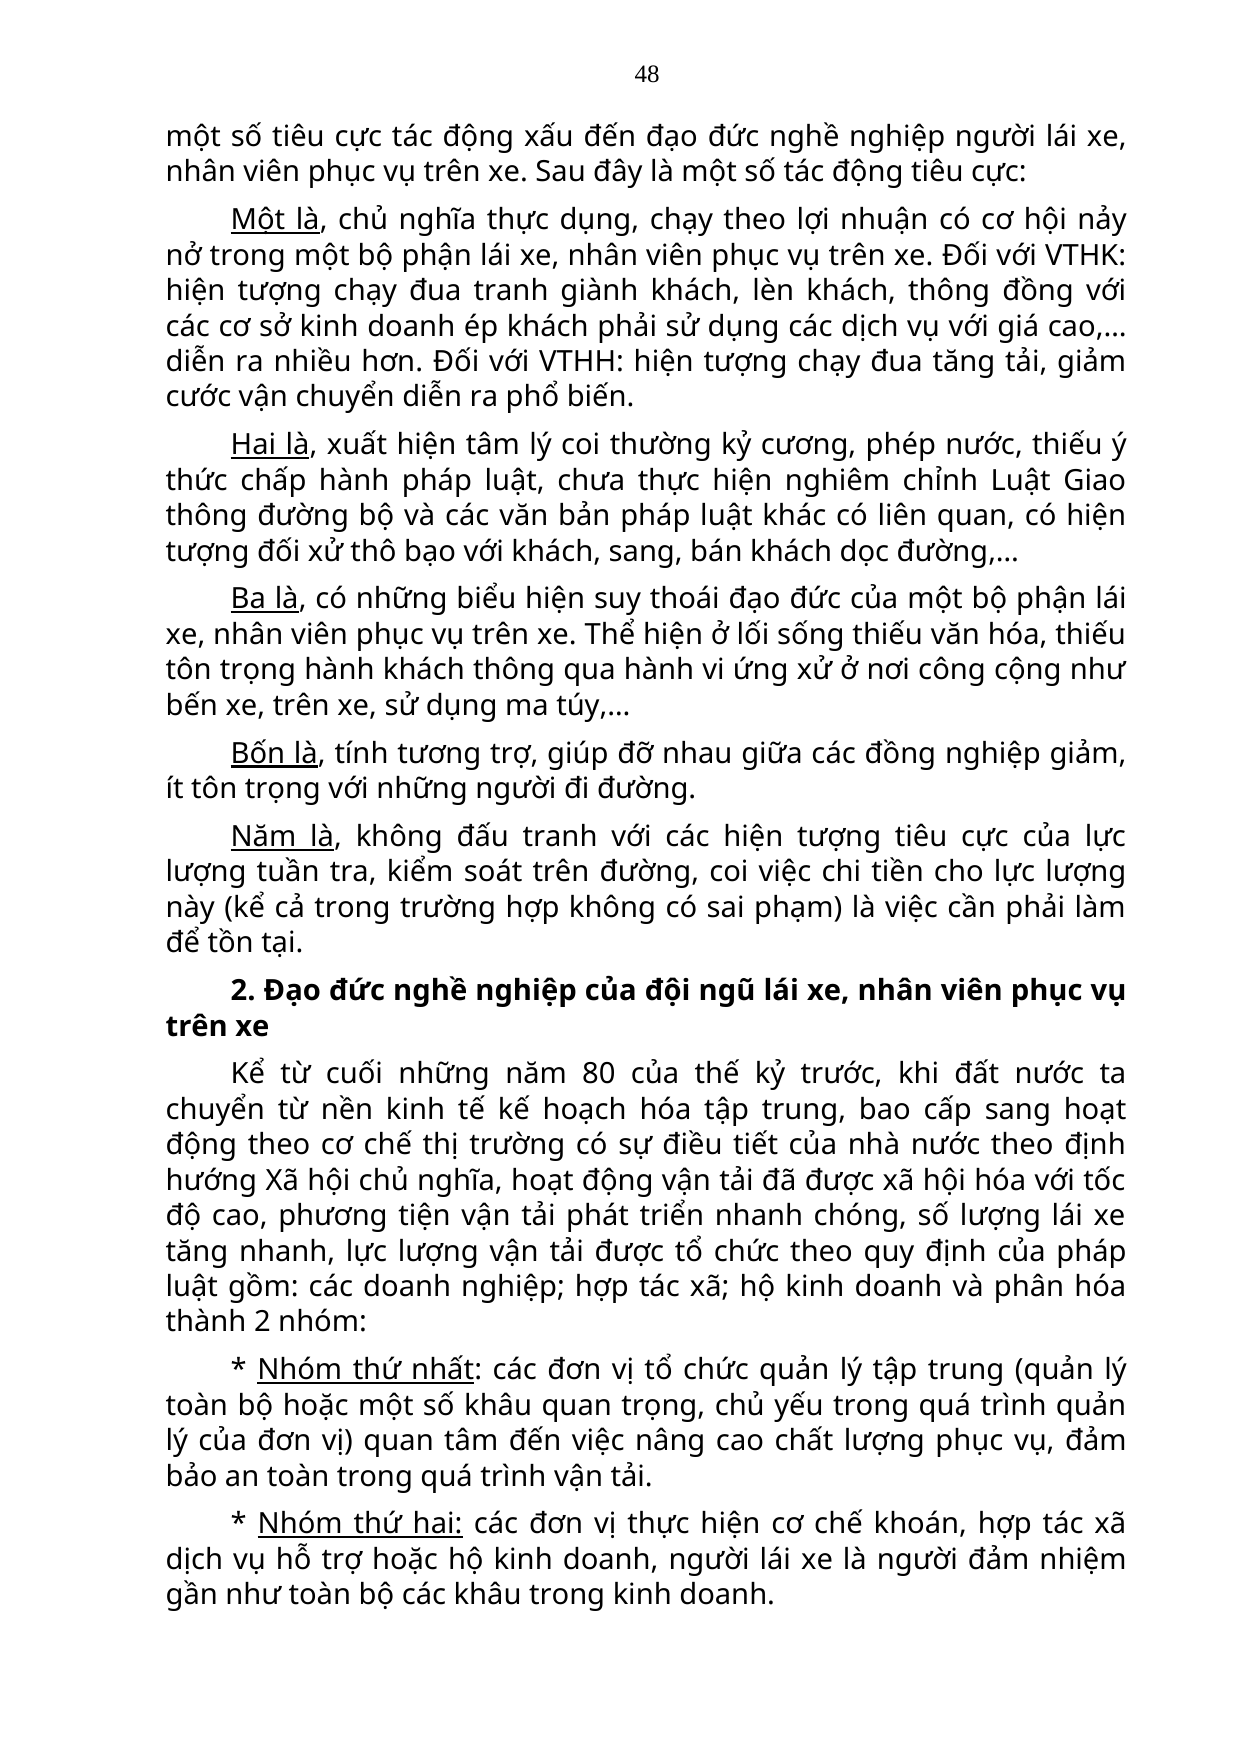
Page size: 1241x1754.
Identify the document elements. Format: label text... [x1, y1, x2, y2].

text 2. Đạo đức nghề nghiệp của đội ngũ lái xe, nhân viên phục vụ trên xe [165, 972, 1128, 1043]
text Hai là, xuất hiện tâm lý coi thường kỷ cương, phép nước, thiếu ý thức chấp hành pháp luật, chưa thực hiện nghiêm chỉnh Luật Giao thông đường bộ và các văn bản pháp luật khác có liên quan, có hiện tượng đối xử thô bạo với khách, sang, bán khách dọc đường,… [165, 426, 1128, 568]
text Ba là, có những biểu hiện suy thoái đạo đức của một bộ phận lái xe, nhân viên phục vụ trên xe. Thể hiện ở lối sống thiếu văn hóa, thiếu tôn trọng hành khách thông qua hành vi ứng xử ở nơi công cộng như bến xe, trên xe, sử dụng ma túy,… [165, 581, 1128, 722]
text Năm là, không đấu tranh với các hiện tượng tiêu cực của lực lượng tuần tra, kiểm soát trên đường, coi việc chi tiền cho lực lượng này (kể cả trong trường hợp không có sai phạm) là việc cần phải làm để tồn tại. [165, 818, 1128, 960]
text Kể từ cuối những năm 80 của thế kỷ trước, khi đất nước ta chuyển từ nền kinh tế kế hoạch hóa tập trung, bao cấp sang hoạt động theo cơ chế thị trường có sự điều tiết của nhà nước theo định hướng Xã hội chủ nghĩa, hoạt động vận tải đã được xã hội hóa với tốc độ cao, phương tiện vận tải phát triển nhanh chóng, số lượng lái xe tăng nhanh, lực lượng vận tải được tổ chức theo quy định của pháp luật gồm: các doanh nghiệp; hợp tác xã; hộ kinh doanh và phân hóa thành 2 nhóm: [165, 1056, 1128, 1339]
text Bốn là, tính tương trợ, giúp đỡ nhau giữa các đồng nghiệp giảm, ít tôn trọng với những người đi đường. [165, 735, 1128, 806]
text * Nhóm thứ hai: các đơn vị thực hiện cơ chế khoán, hợp tác xã dịch vụ hỗ trợ hoặc hộ kinh doanh, người lái xe là người đảm nhiệm gần như toàn bộ các khâu trong kinh doanh. [165, 1506, 1128, 1612]
text * Nhóm thứ nhất: các đơn vị tổ chức quản lý tập trung (quản lý toàn bộ hoặc một số khâu quan trọng, chủ yếu trong quá trình quản lý của đơn vị) quan tâm đến việc nâng cao chất lượng phục vụ, đảm bảo an toàn trong quá trình vận tải. [165, 1351, 1128, 1493]
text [165, 118, 1128, 189]
text Một là, chủ nghĩa thực dụng, chạy theo lợi nhuận có cơ hội nảy nở trong một bộ phận lái xe, nhân viên phục vụ trên xe. Đối với VTHK: hiện tượng chạy đua tranh giành khách, lèn khách, thông đồng với các cơ sở kinh doanh ép khách phải sử dụng các dịch vụ với giá cao,…diễn ra nhiều hơn. Đối với VTHH: hiện tượng chạy đua tăng tải, giảm cước vận chuyển diễn ra phổ biến. [165, 201, 1128, 414]
